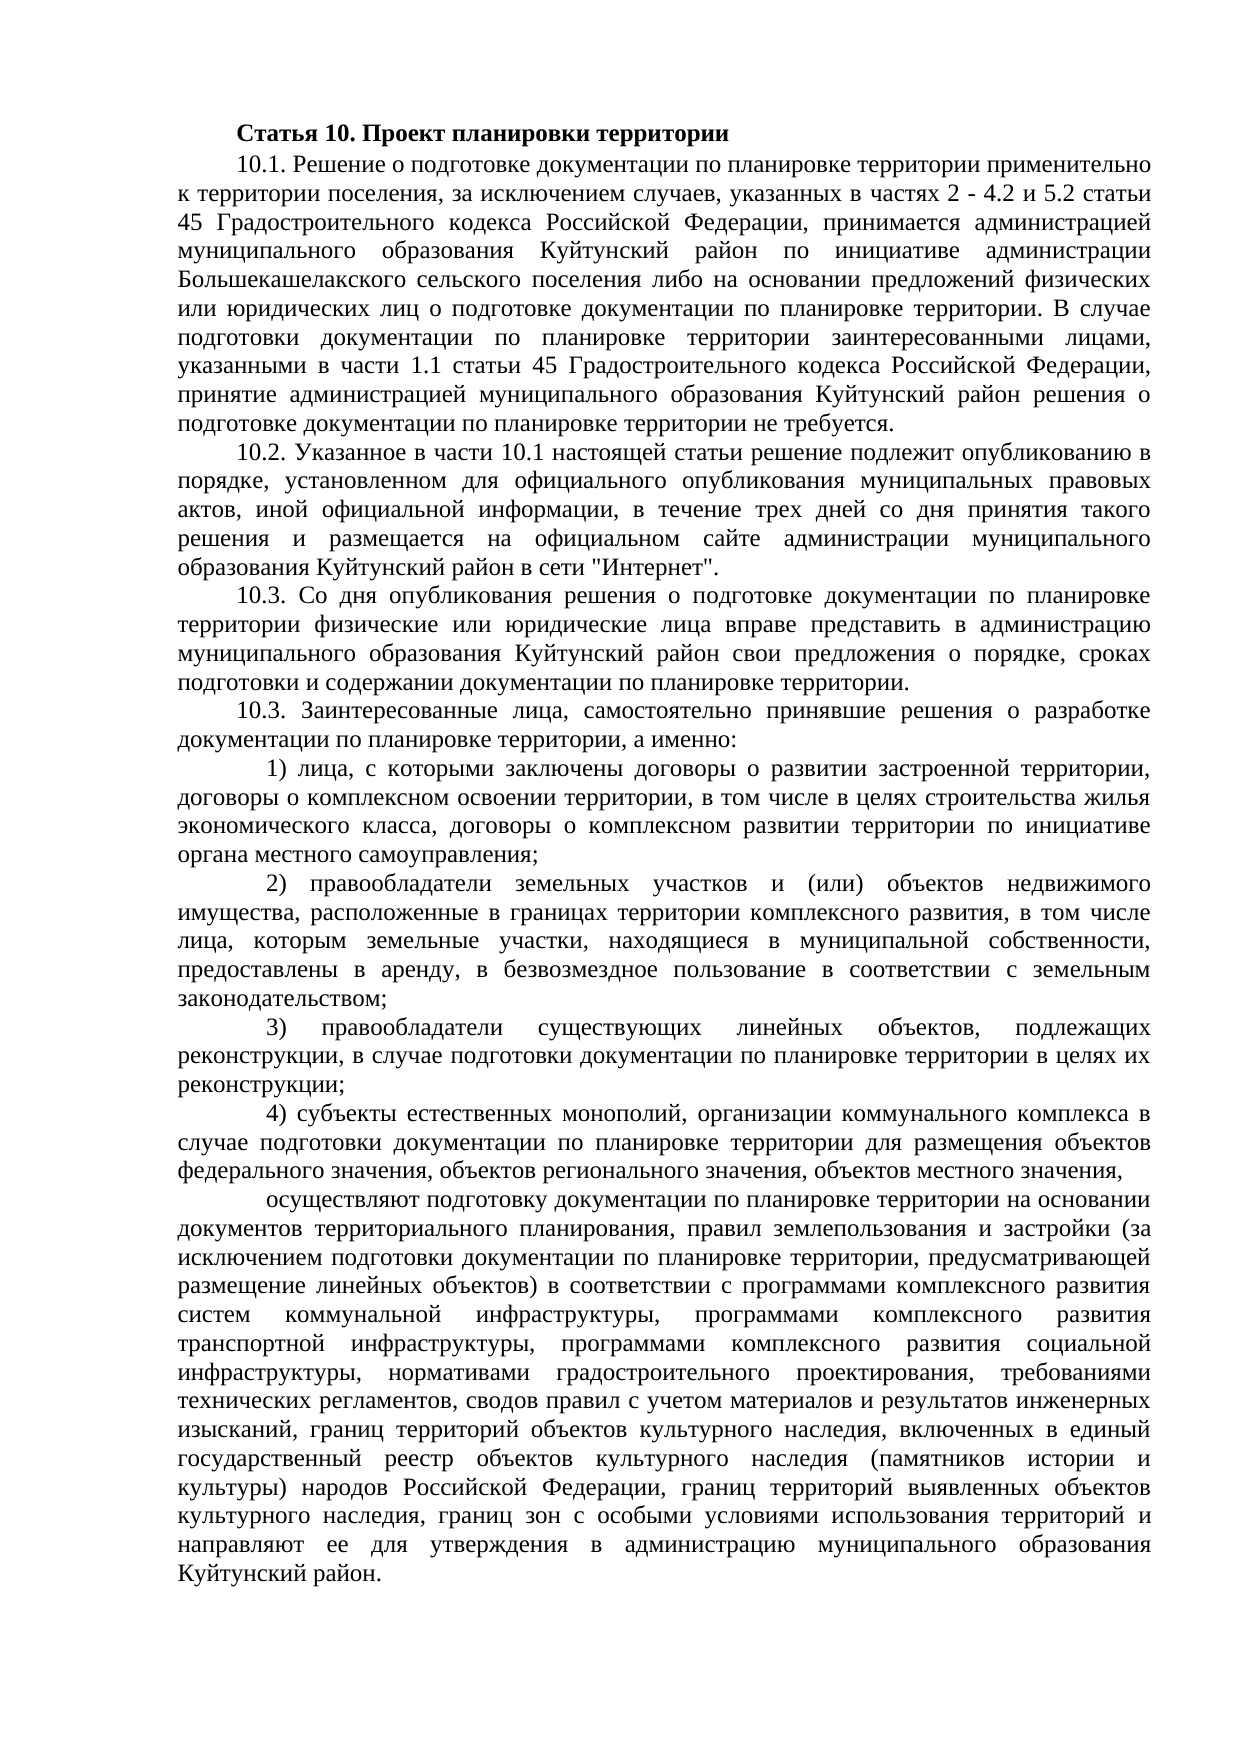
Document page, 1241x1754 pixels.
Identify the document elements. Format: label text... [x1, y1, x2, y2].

text 10.3. Заинтересованные лица, самостоятельно принявшие решения о разработке документации по планировке территории, а именно: [177, 695, 1152, 753]
text 10.3. Со дня опубликования решения о подготовке документации по планировке территории физические или юридические лица вправе представить в администрацию муниципального образования Куйтунский район свои предложения о порядке, сроках подготовки и содержании документации по планировке территории. [177, 580, 1152, 695]
text 3) правообладатели существующих линейных объектов, подлежащих реконструкции, в случае подготовки документации по планировке территории в целях их реконструкции; [177, 1012, 1152, 1098]
text осуществляют подготовку документации по планировке территории на основании документов территориального планирования, правил землепользования и застройки (за исключением подготовки документации по планировке территории, предусматривающей размещение линейных объектов) в соответствии с программами комплексного развития систем коммунальной инфраструктуры, программами комплексного развития транспортной инфраструктуры, программами комплексного развития социальной инфраструктуры, нормативами градостроительного проектирования, требованиями технических регламентов, сводов правил с учетом материалов и результатов инженерных изысканий, границ территорий объектов культурного наследия, включенных в единый государственный реестр объектов культурного наследия (памятников истории и культуры) народов Российской Федерации, границ территорий выявленных объектов культурного наследия, границ зон с особыми условиями использования территорий и направляют ее для утверждения в администрацию муниципального образования Куйтунский район. [177, 1184, 1152, 1587]
text 10.1. Решение о подготовке документации по планировке территории применительно к территории поселения, за исключением случаев, указанных в частях 2 - 4.2 и 5.2 статьи 45 Градостроительного кодекса Российской Федерации, принимается администрацией муниципального образования Куйтунский район по инициативе администрации Большекашелакского сельского поселения либо на основании предложений физических или юридических лиц о подготовке документации по планировке территории. В случае подготовки документации по планировке территории заинтересованными лицами, указанными в части 1.1 статьи 45 Градостроительного кодекса Российской Федерации, принятие администрацией муниципального образования Куйтунский район решения о подготовке документации по планировке территории не требуется. [177, 149, 1152, 437]
text 4) субъекты естественных монополий, организации коммунального комплекса в случае подготовки документации по планировке территории для размещения объектов федерального значения, объектов регионального значения, объектов местного значения, [177, 1098, 1152, 1184]
text 1) лица, с которыми заключены договоры о развитии застроенной территории, договоры о комплексном освоении территории, в том числе в целях строительства жилья экономического класса, договоры о комплексном развитии территории по инициативе органа местного самоуправления; [177, 753, 1152, 868]
subtitle Статья 10. Проект планировки территории [177, 118, 1152, 147]
text 2) правообладатели земельных участков и (или) объектов недвижимого имущества, расположенные в границах территории комплексного развития, в том числе лица, которым земельные участки, находящиеся в муниципальной собственности, предоставлены в аренду, в безвозмездное пользование в соответствии с земельным законодательством; [177, 868, 1152, 1012]
text 10.2. Указанное в части 10.1 настоящей статьи решение подлежит опубликованию в порядке, установленном для официального опубликования муниципальных правовых актов, иной официальной информации, в течение трех дней со дня принятия такого решения и размещается на официальном сайте администрации муниципального образования Куйтунский район в сети "Интернет". [177, 437, 1152, 580]
